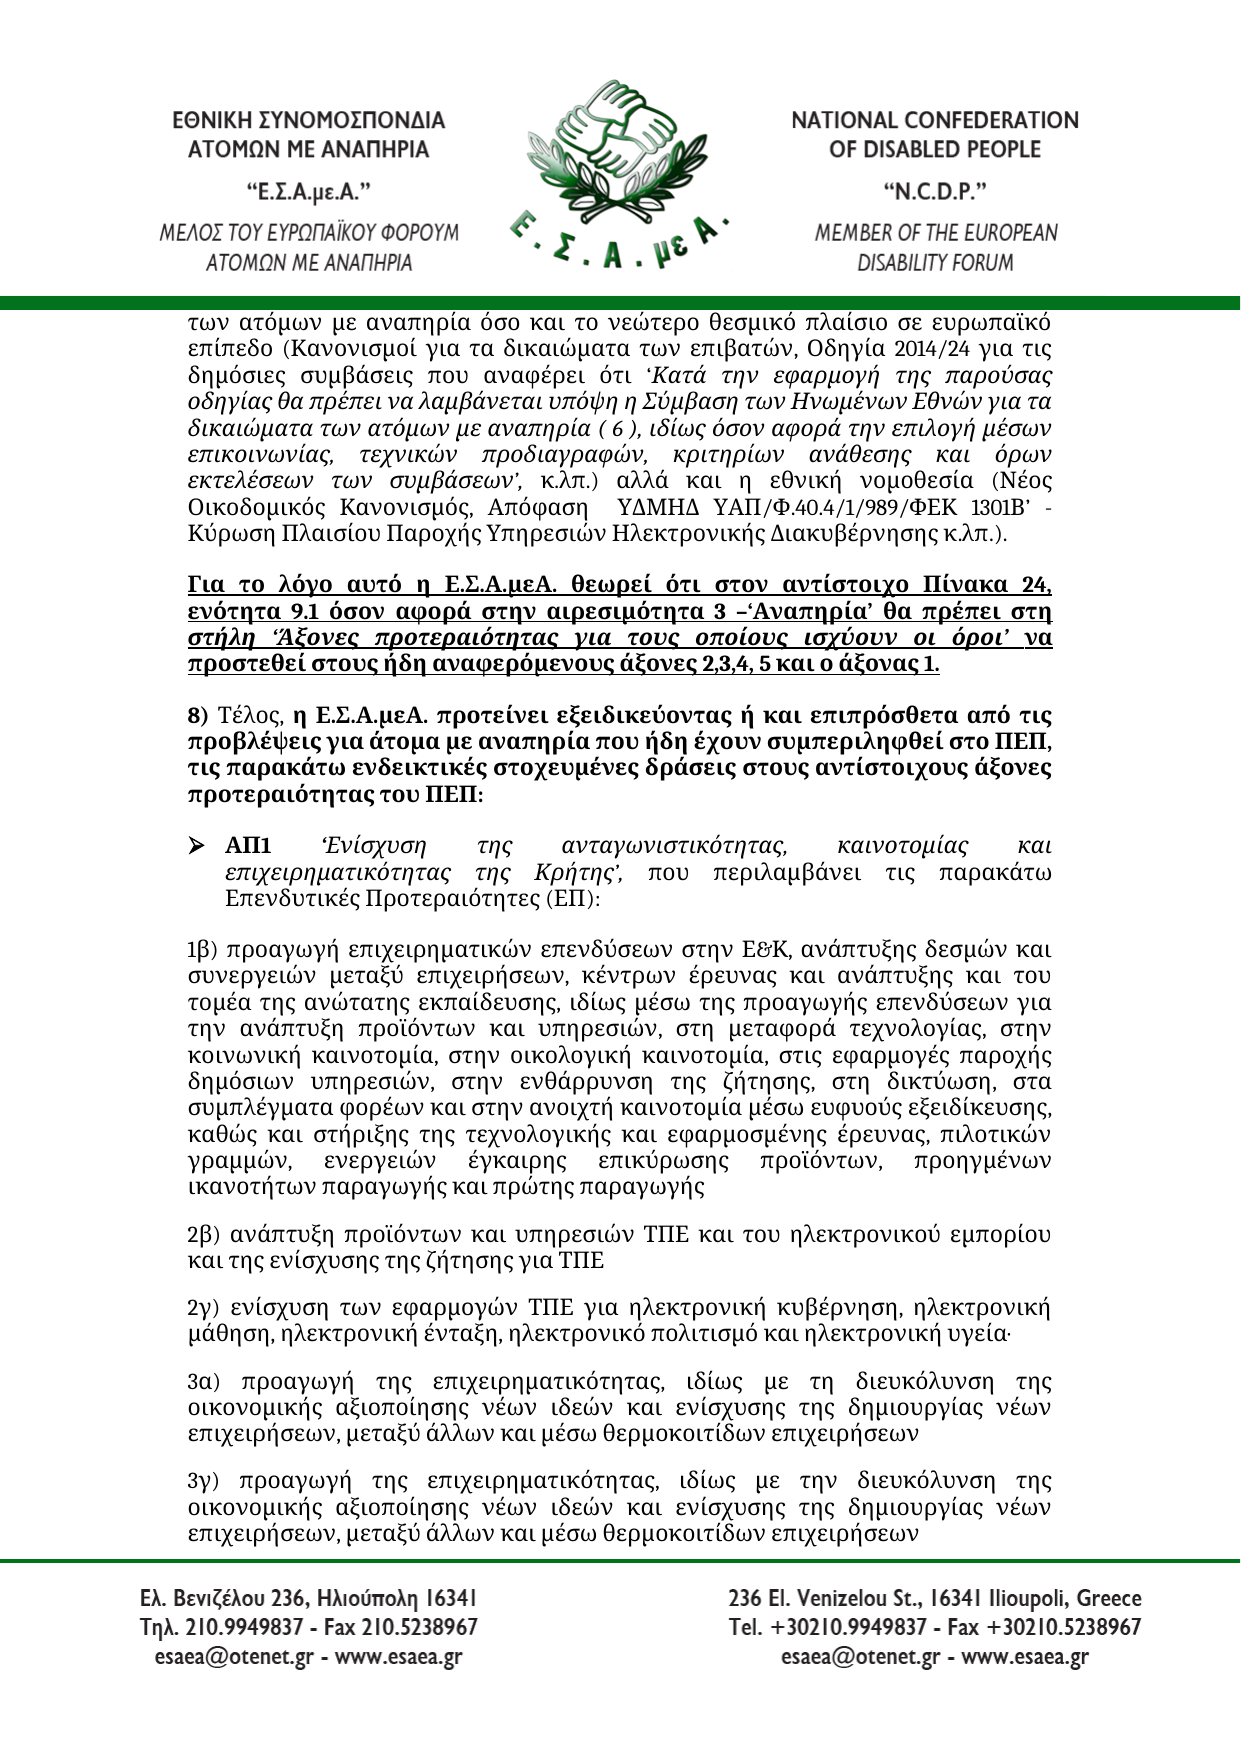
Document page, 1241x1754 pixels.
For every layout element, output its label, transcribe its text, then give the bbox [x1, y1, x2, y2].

text 3γ) προαγωγή της επιχειρηματικότητας, ιδίως με την διευκόλυνση της οικονομικής αξιοποίησης νέων ιδεών και ενίσχυσης της δημιουργίας νέων επιχειρήσεων, μεταξύ άλλων και μέσω θερμοκοιτίδων επιχειρήσεων [187, 1468, 1053, 1547]
text 1β) προαγωγή επιχειρηματικών επενδύσεων στην Ε&Κ, ανάπτυξης δεσμών και συνεργειών μεταξύ επιχειρήσεων, κέντρων έρευνας και ανάπτυξης και του τομέα της ανώτατης εκπαίδευσης, ιδίως μέσω της προαγωγής επενδύσεων για την ανάπτυξη προϊόντων και υπηρεσιών, στη μεταφορά τεχνολογίας, στην κοινωνική καινοτομία, στην οικολογική καινοτομία, στις εφαρμογές παροχής δημόσιων υπηρεσιών, στην ενθάρρυνση της ζήτησης, στη δικτύωση, στα συμπλέγματα φορέων και στην ανοιχτή καινοτομία μέσω ευφυούς εξειδίκευσης, καθώς και στήριξης της τεχνολογικής και εφαρμοσμένης έρευνας, πιλοτικών γραμμών, ενεργειών έγκαιρης επικύρωσης προϊόντων, προηγμένων ικανοτήτων παραγωγής και πρώτης παραγωγής [187, 937, 1053, 1201]
picture [0, 73, 1241, 310]
picture [0, 1559, 1241, 1680]
text Για το λόγο αυτό η Ε.Σ.Α.μεΑ. θεωρεί ότι στον αντίστοιχο Πίνακα 24, ενότητα 9.1 όσον αφορά στην αιρεσιμότητα 3 –‘Αναπηρία’ θα πρέπει στη στήλη ‘Άξονες προτεραιότητας για τους οποίους ισχύουν οι όροι’ να προστεθεί στους ήδη αναφερόμενους άξονες 2,3,4, 5 και ο άξονας 1. [187, 648, 1053, 677]
text 8) Τέλος, η Ε.Σ.Α.μεΑ. προτείνει εξειδικεύοντας ή και επιπρόσθετα από τις προβλέψεις για άτομα με αναπηρία που ήδη έχουν συμπεριληφθεί στο ΠΕΠ, τις παρακάτω ενδεικτικές στοχευμένες δράσεις στους αντίστοιχους άξονες προτεραιότητας του ΠΕΠ: [187, 702, 1053, 808]
text Για το λόγο αυτό η Ε.Σ.Α.μεΑ. θεωρεί ότι στον αντίστοιχο Πίνακα 24, ενότητα 9.1 όσον αφορά στην αιρεσιμότητα 3 –‘Αναπηρία’ θα πρέπει στη στήλη ‘Άξονες προτεραιότητας για τους οποίους ισχύουν οι όροι’ να προστεθεί στους ήδη αναφερόμενους άξονες 2,3,4, 5 και ο άξονας 1. [187, 572, 1053, 621]
text 2γ) ενίσχυση των εφαρμογών ΤΠΕ για ηλεκτρονική κυβέρνηση, ηλεκτρονική μάθηση, ηλεκτρονική ένταξη, ηλεκτρονικό πολιτισμό και ηλεκτρονική υγεία· [187, 1295, 1053, 1348]
list ΑΠ1 ‘Ενίσχυση της ανταγωνιστικότητας, καινοτομίας και επιχειρηματικότητας της Κρήτης’, που περιλαμβάνει τις παρακάτω Επενδυτικές Προτεραιότητες (ΕΠ): [187, 833, 1053, 912]
text Για το λόγο αυτό η Ε.Σ.Α.μεΑ. θεωρεί ότι στον αντίστοιχο Πίνακα 24, ενότητα 9.1 όσον αφορά στην αιρεσιμότητα 3 –‘Αναπηρία’ θα πρέπει στη στήλη ‘Άξονες προτεραιότητας για τους οποίους ισχύουν οι όροι’ να προστεθεί στους ήδη αναφερόμενους άξονες 2,3,4, 5 και ο άξονας 1. [187, 622, 1053, 647]
text 2β) ανάπτυξη προϊόντων και υπηρεσιών ΤΠΕ και του ηλεκτρονικού εμπορίου και της ενίσχυσης της ζήτησης για ΤΠΕ [187, 1221, 1053, 1274]
text 3α) προαγωγή της επιχειρηματικότητας, ιδίως με τη διευκόλυνση της οικονομικής αξιοποίησης νέων ιδεών και ενίσχυσης της δημιουργίας νέων επιχειρήσεων, μεταξύ άλλων και μέσω θερμοκοιτίδων επιχειρήσεων [187, 1368, 1053, 1447]
